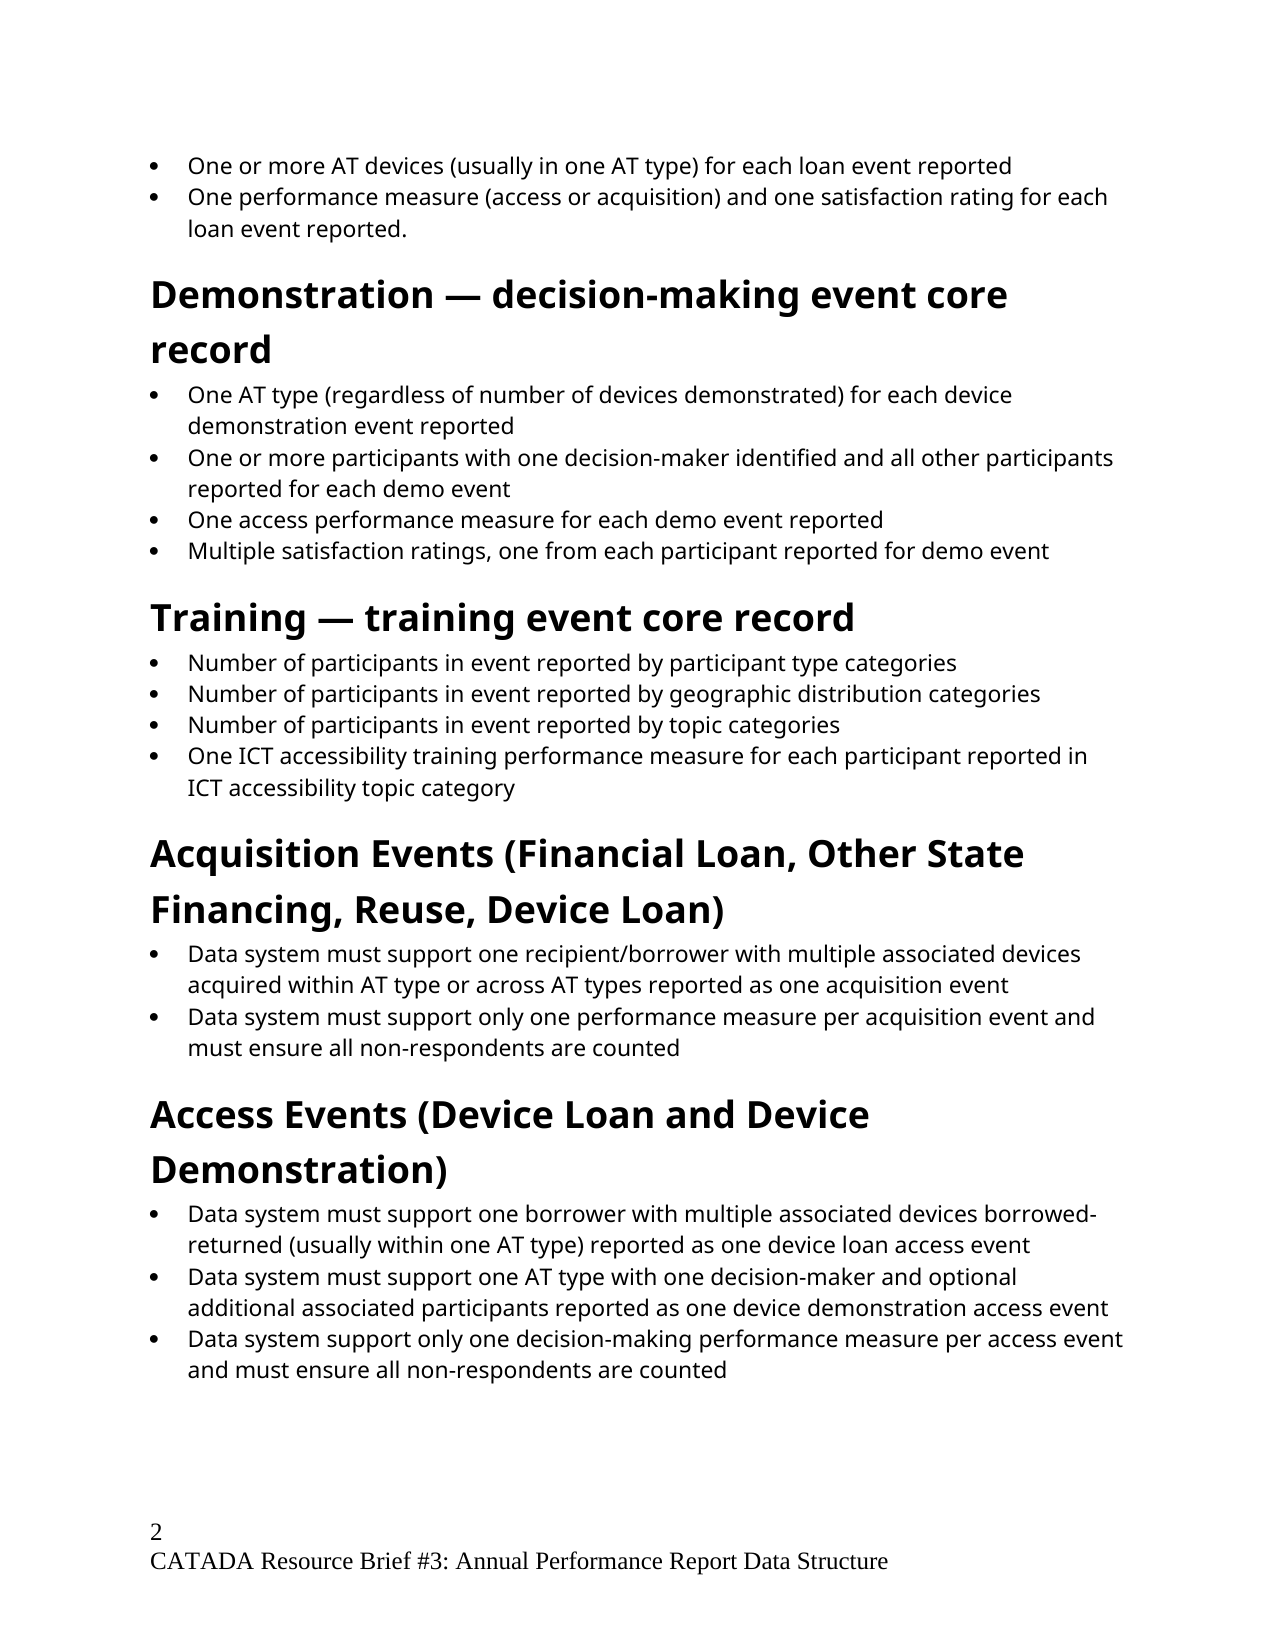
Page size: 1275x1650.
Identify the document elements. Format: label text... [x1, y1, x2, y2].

list Data system must support one borrower with multiple associated devices borrowed-returned (usually within one AT type) reported as one device loan access event [150, 1198, 1125, 1261]
list One or more participants with one decision-maker identified and all other participants reported for each demo event [150, 441, 1125, 504]
list Number of participants in event reported by geographic distribution categories [150, 678, 1125, 709]
list Data system must support one recipient/borrower with multiple associated devices acquired within AT type or across AT types reported as one acquisition event [150, 938, 1125, 1001]
list Multiple satisfaction ratings, one from each participant reported for demo event [150, 535, 1125, 566]
list One or more AT devices (usually in one AT type) for each loan event reported [150, 150, 1125, 181]
list One AT type (regardless of number of devices demonstrated) for each device demonstration event reported [150, 379, 1125, 441]
list One access performance measure for each demo event reported [150, 504, 1125, 535]
list Number of participants in event reported by participant type categories [150, 647, 1125, 678]
subtitle Access Events (Device Loan and Device Demonstration) [150, 1088, 1125, 1194]
list Data system must support only one performance measure per acquisition event and must ensure all non-respondents are counted [150, 1001, 1125, 1063]
list One ICT accessibility training performance measure for each participant reported in ICT accessibility topic category [150, 740, 1125, 803]
list One performance measure (access or acquisition) and one satisfaction rating for each loan event reported. [150, 181, 1125, 244]
list Number of participants in event reported by topic categories [150, 709, 1125, 740]
list Data system support only one decision-making performance measure per access event and must ensure all non-respondents are counted [150, 1323, 1125, 1386]
subtitle Acquisition Events (Financial Loan, Other State Financing, Reuse, Device Loan) [150, 828, 1125, 934]
subtitle Training — training event core record [150, 591, 1125, 642]
list Data system must support one AT type with one decision-maker and optional additional associated participants reported as one device demonstration access event [150, 1261, 1125, 1323]
subtitle Demonstration — decision-making event core record [150, 269, 1125, 375]
